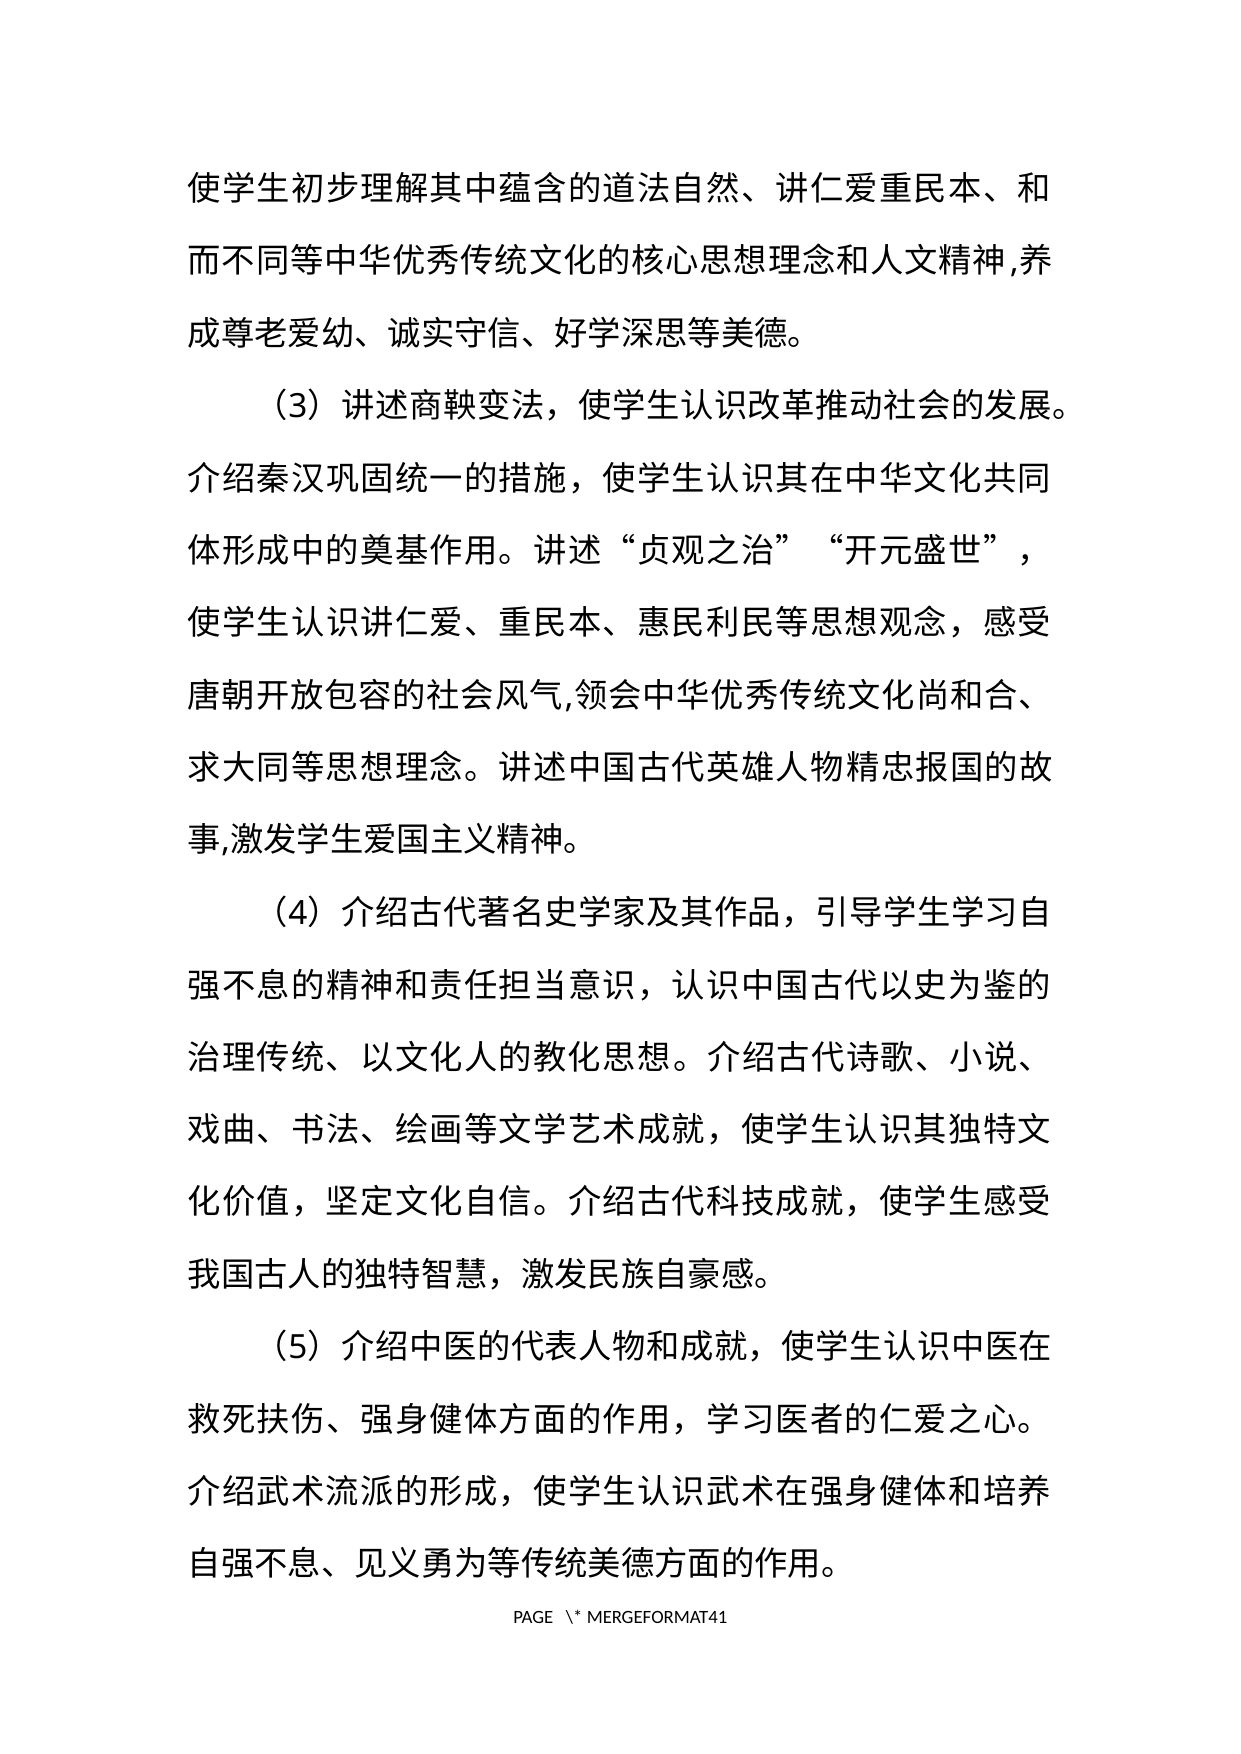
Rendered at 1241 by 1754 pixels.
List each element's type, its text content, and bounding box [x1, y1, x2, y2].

text （5）介绍中医的代表人物和成就，使学生认识中医在救死扶伤、强身健体方面的作用，学习医者的仁爱之心。介绍武术流派的形成，使学生认识武术在强身健体和培养自强不息、见义勇为等传统美德方面的作用。 [187, 1320, 1053, 1585]
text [187, 162, 1053, 355]
text （3）讲述商鞅变法，使学生认识改革推动社会的发展。介绍秦汉巩固统一的措施，使学生认识其在中华文化共同体形成中的奠基作用。讲述“贞观之治”“开元盛世”，使学生认识讲仁爱、重民本、惠民利民等思想观念，感受唐朝开放包容的社会风气,领会中华优秀传统文化尚和合、求大同等思想理念。讲述中国古代英雄人物精忠报国的故事,激发学生爱国主义精神。 [187, 379, 1053, 862]
text （4）介绍古代著名史学家及其作品，引导学生学习自强不息的精神和责任担当意识，认识中国古代以史为鉴的治理传统、以文化人的教化思想。介绍古代诗歌、小说、戏曲、书法、绘画等文学艺术成就，使学生认识其独特文化价值，坚定文化自信。介绍古代科技成就，使学生感受我国古人的独特智慧，激发民族自豪感。 [187, 886, 1053, 1296]
